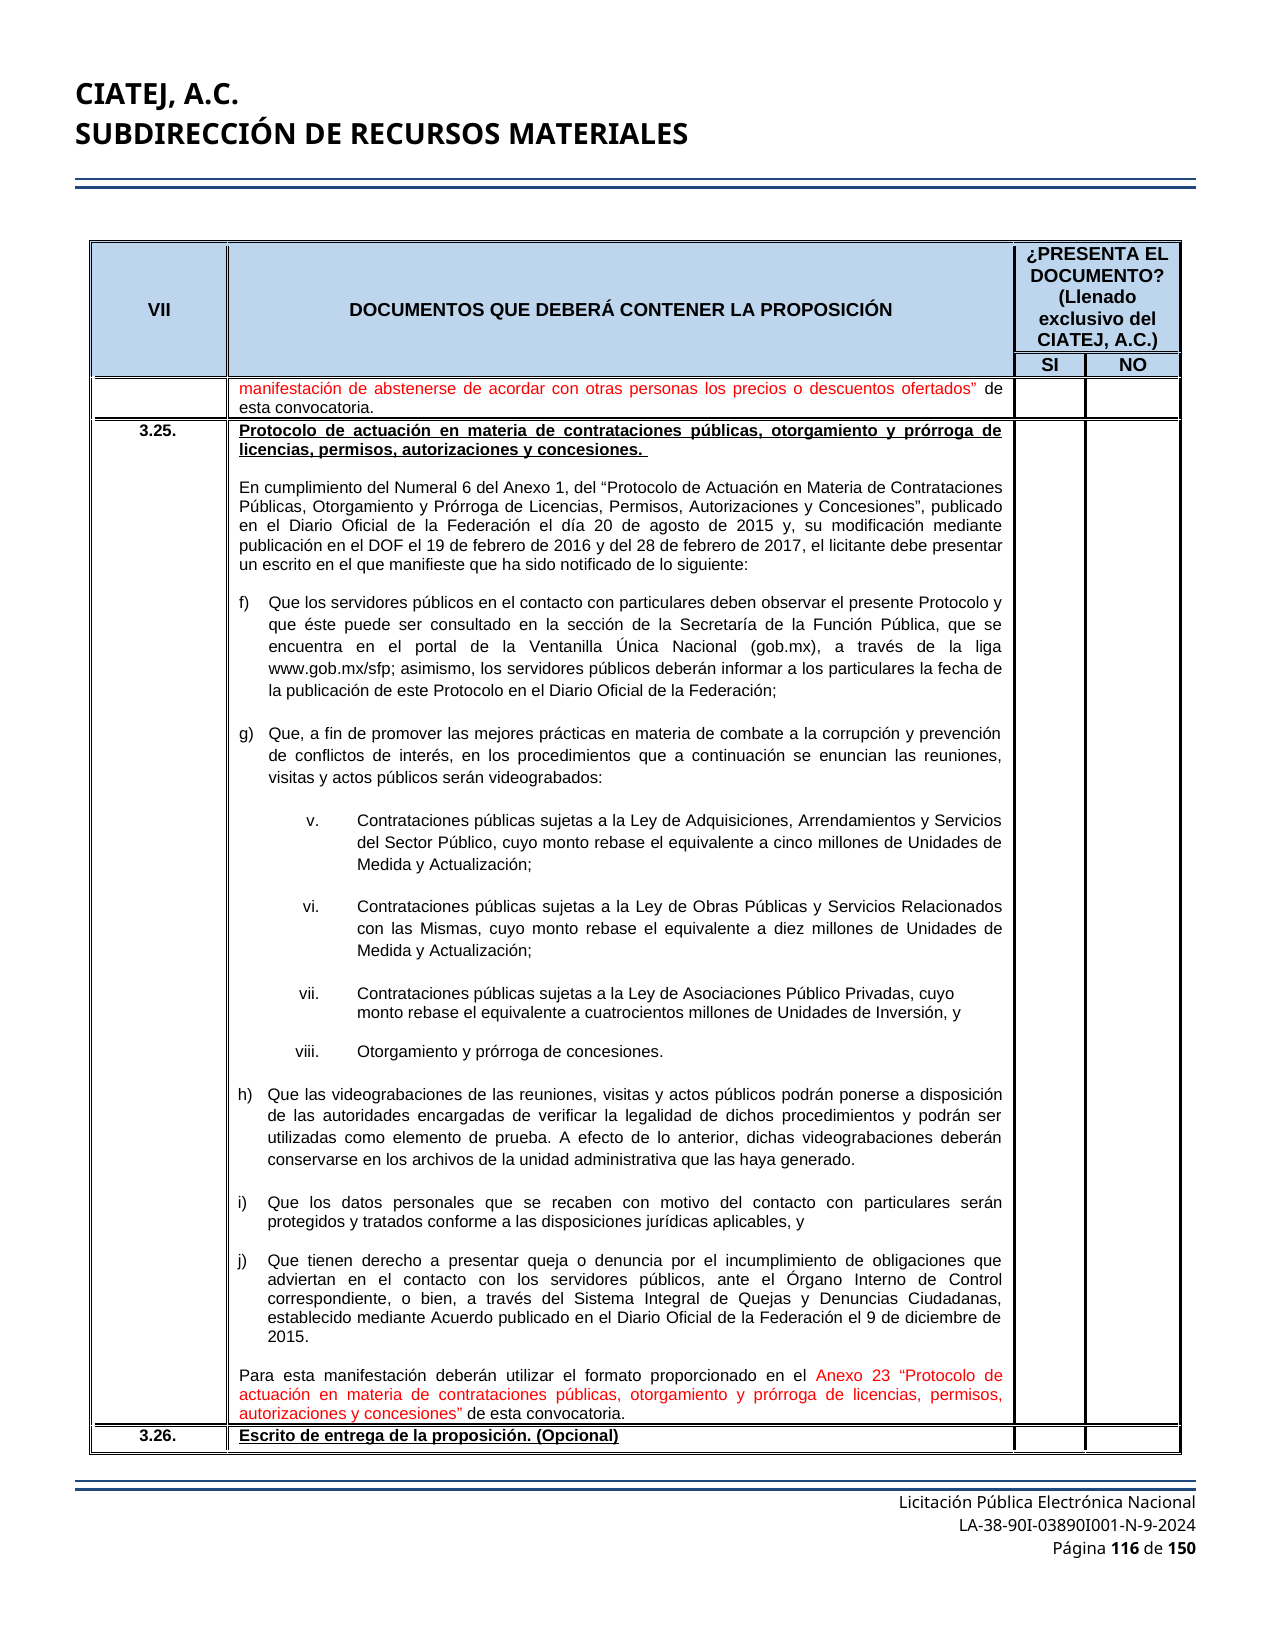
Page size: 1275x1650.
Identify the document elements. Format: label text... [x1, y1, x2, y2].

table_header DOCUMENTOS QUE DEBERÁ CONTENER LA PROPOSICIÓN [228, 241, 1014, 376]
table_header VII [92, 243, 228, 376]
table_cell [92, 1423, 228, 1451]
table_cell [1085, 376, 1181, 417]
table_cell SI [1016, 354, 1084, 376]
table_cell NO [1085, 351, 1181, 376]
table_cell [229, 379, 1013, 417]
table_cell [90, 376, 228, 417]
table_cell [92, 417, 226, 1423]
table_header ¿PRESENTA EL DOCUMENTO? (Llenado exclusivo del CIATEJ, A.C.) [1014, 243, 1179, 351]
table_cell [1014, 1427, 1085, 1451]
table_cell [1087, 417, 1180, 1423]
table_cell [1085, 1423, 1180, 1451]
table_cell [1016, 379, 1084, 417]
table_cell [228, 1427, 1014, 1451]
table_cell [1016, 421, 1084, 1423]
table_cell Protocolo de actuación en materia de contrataciones públicas, otorgamiento y prórroga de licencias, permisos, autorizaciones y concesiones. En cumplimiento del Numeral 6 del Anexo 1, del “Protocolo de Actuación en Materia de Contrataciones Públicas, Otorgamiento y Prórroga de Licencias, Permisos, Autorizaciones y Concesiones”, publicado en el Diario Oficial de la Federación el día 20 de agosto de 2015 y, su modificación mediante publicación en el DOF el 19 de febrero de 2016 y del 28 de febrero de 2017, el licitante debe presentar un escrito en el que manifieste que ha sido notificado de lo siguiente: Que los servidores públicos en el contacto con particulares deben observar el presente Protocolo y que éste puede ser consultado en la sección de la Secretaría de la Función Pública, que se encuentra en el portal de la Ventanilla Única Nacional (gob.mx), a través de la liga www.gob.mx/sfp; asimismo, los servidores públicos deberán informar a los particulares la fecha de la publicación de este Protocolo en el Diario Oficial de la Federación; Que, a fin de promover las mejores prácticas en materia de combate a la corrupción y prevención de conflictos de interés, en los procedimientos que a continuación se enuncian las reuniones, visitas y actos públicos serán videograbados: Contrataciones públicas sujetas a la Ley de Adquisiciones, Arrendamientos y Servicios del Sector Público, cuyo monto rebase el equivalente a cinco millones de Unidades de Medida y Actualización; Contrataciones públicas sujetas a la Ley de Obras Públicas y Servicios Relacionados con las Mismas, cuyo monto rebase el equivalente a diez millones de Unidades de Medida y Actualización; Contrataciones públicas sujetas a la Ley de Asociaciones Público Privadas, cuyo monto rebase el equivalente a cuatrocientos millones de Unidades de Inversión, y Otorgamiento y prórroga de concesiones. Que las videograbaciones de las reuniones, visitas y actos públicos podrán ponerse a disposición de las autoridades encargadas de verificar la legalidad de dichos procedimientos y podrán ser utilizadas como elemento de prueba. A efecto de lo anterior, dichas videograbaciones deberán conservarse en los archivos de la unidad administrativa que las haya generado. Que los datos personales que se recaben con motivo del contacto con particulares serán protegidos y tratados conforme a las disposiciones jurídicas aplicables, y Que tienen derecho a presentar queja o denuncia por el incumplimiento de obligaciones que adviertan en el contacto con los servidores públicos, ante el Órgano Interno de Control correspondiente, o bien, a través del Sistema Integral de Quejas y Denuncias Ciudadanas, establecido mediante Acuerdo publicado en el Diario Oficial de la Federación el 9 de diciembre de 2015. Para esta manifestación deberán utilizar el formato proporcionado en el Anexo 23 “Protocolo de actuación en materia de contrataciones públicas, otorgamiento y prórroga de licencias, permisos, autorizaciones y concesiones” de esta convocatoria. [229, 421, 1013, 1423]
